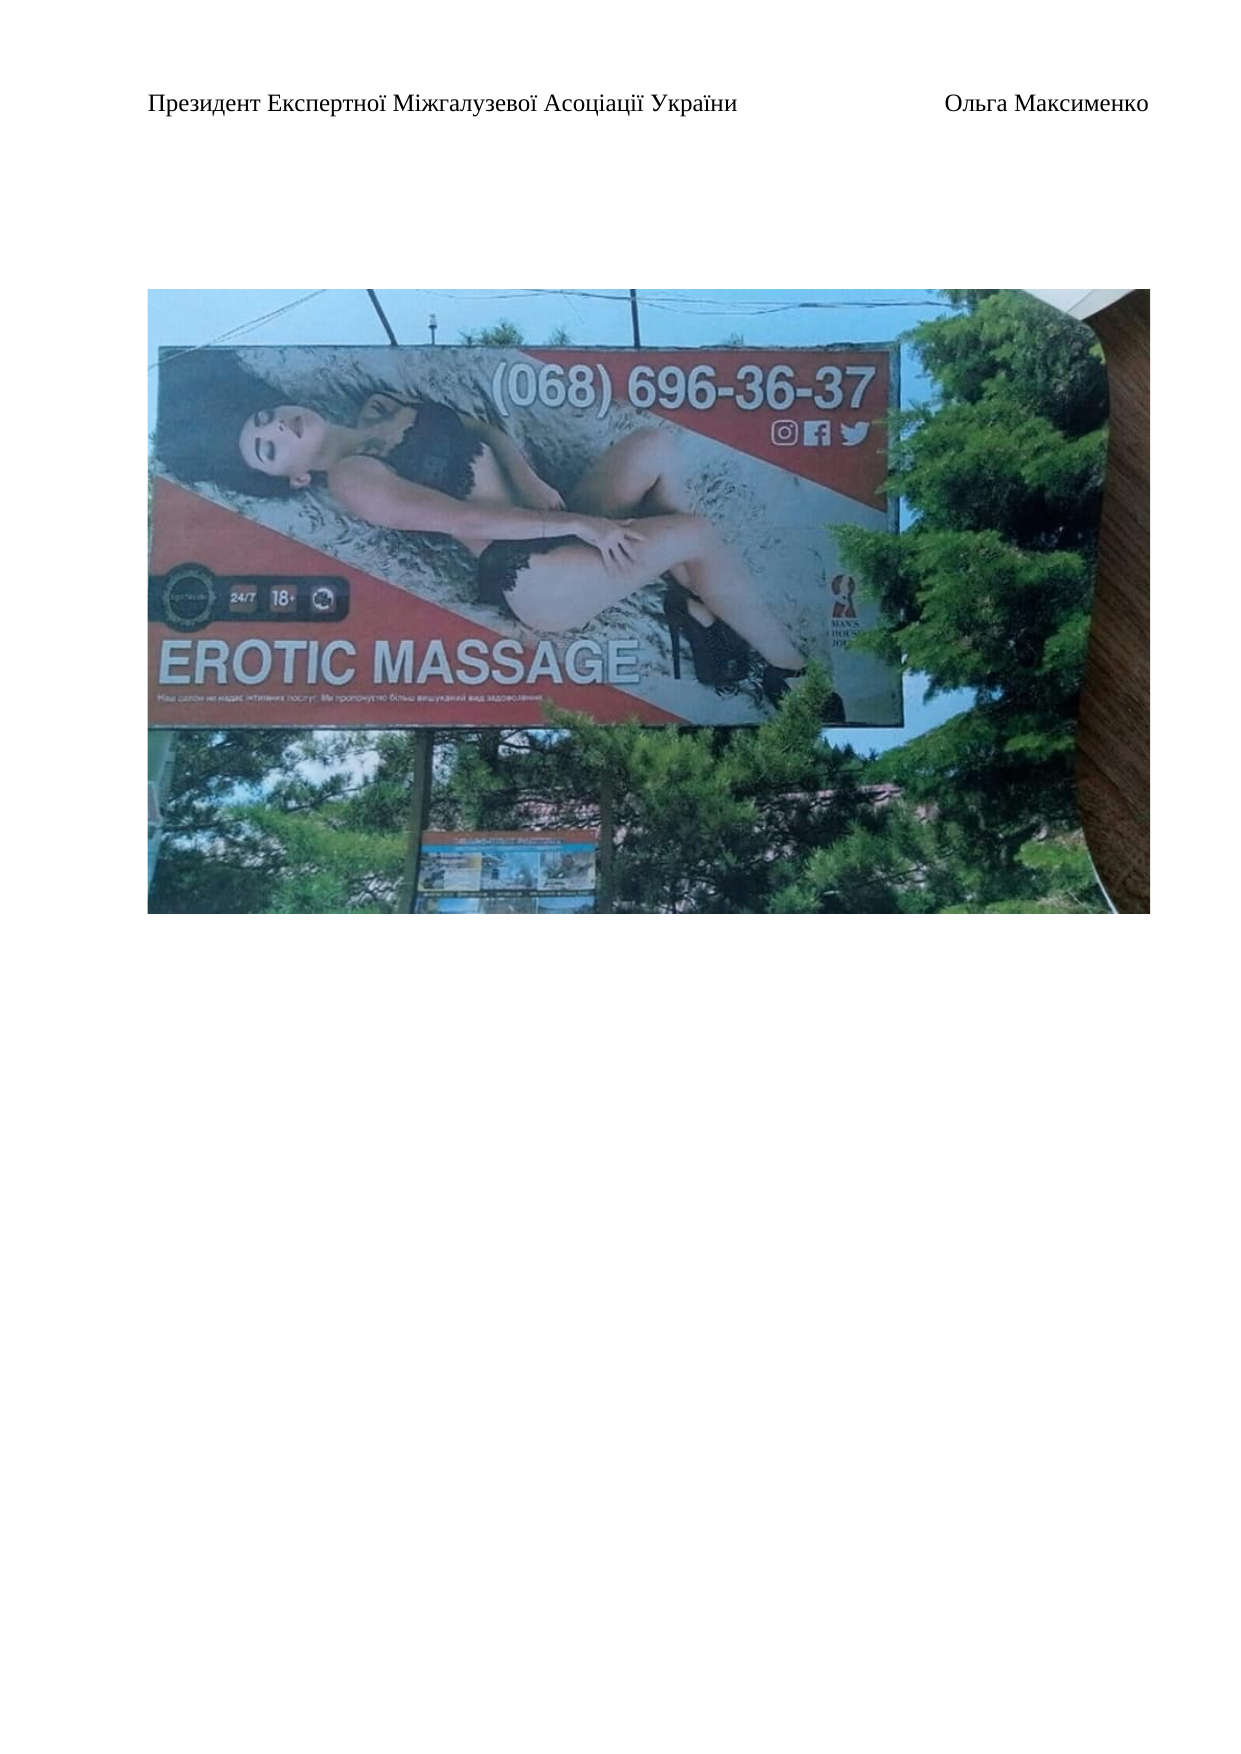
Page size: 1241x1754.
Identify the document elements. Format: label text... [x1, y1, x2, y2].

text Президент Експертної Міжгалузевої Асоціації України Ольга Максименко [148, 88, 1152, 117]
picture [147, 289, 1151, 914]
